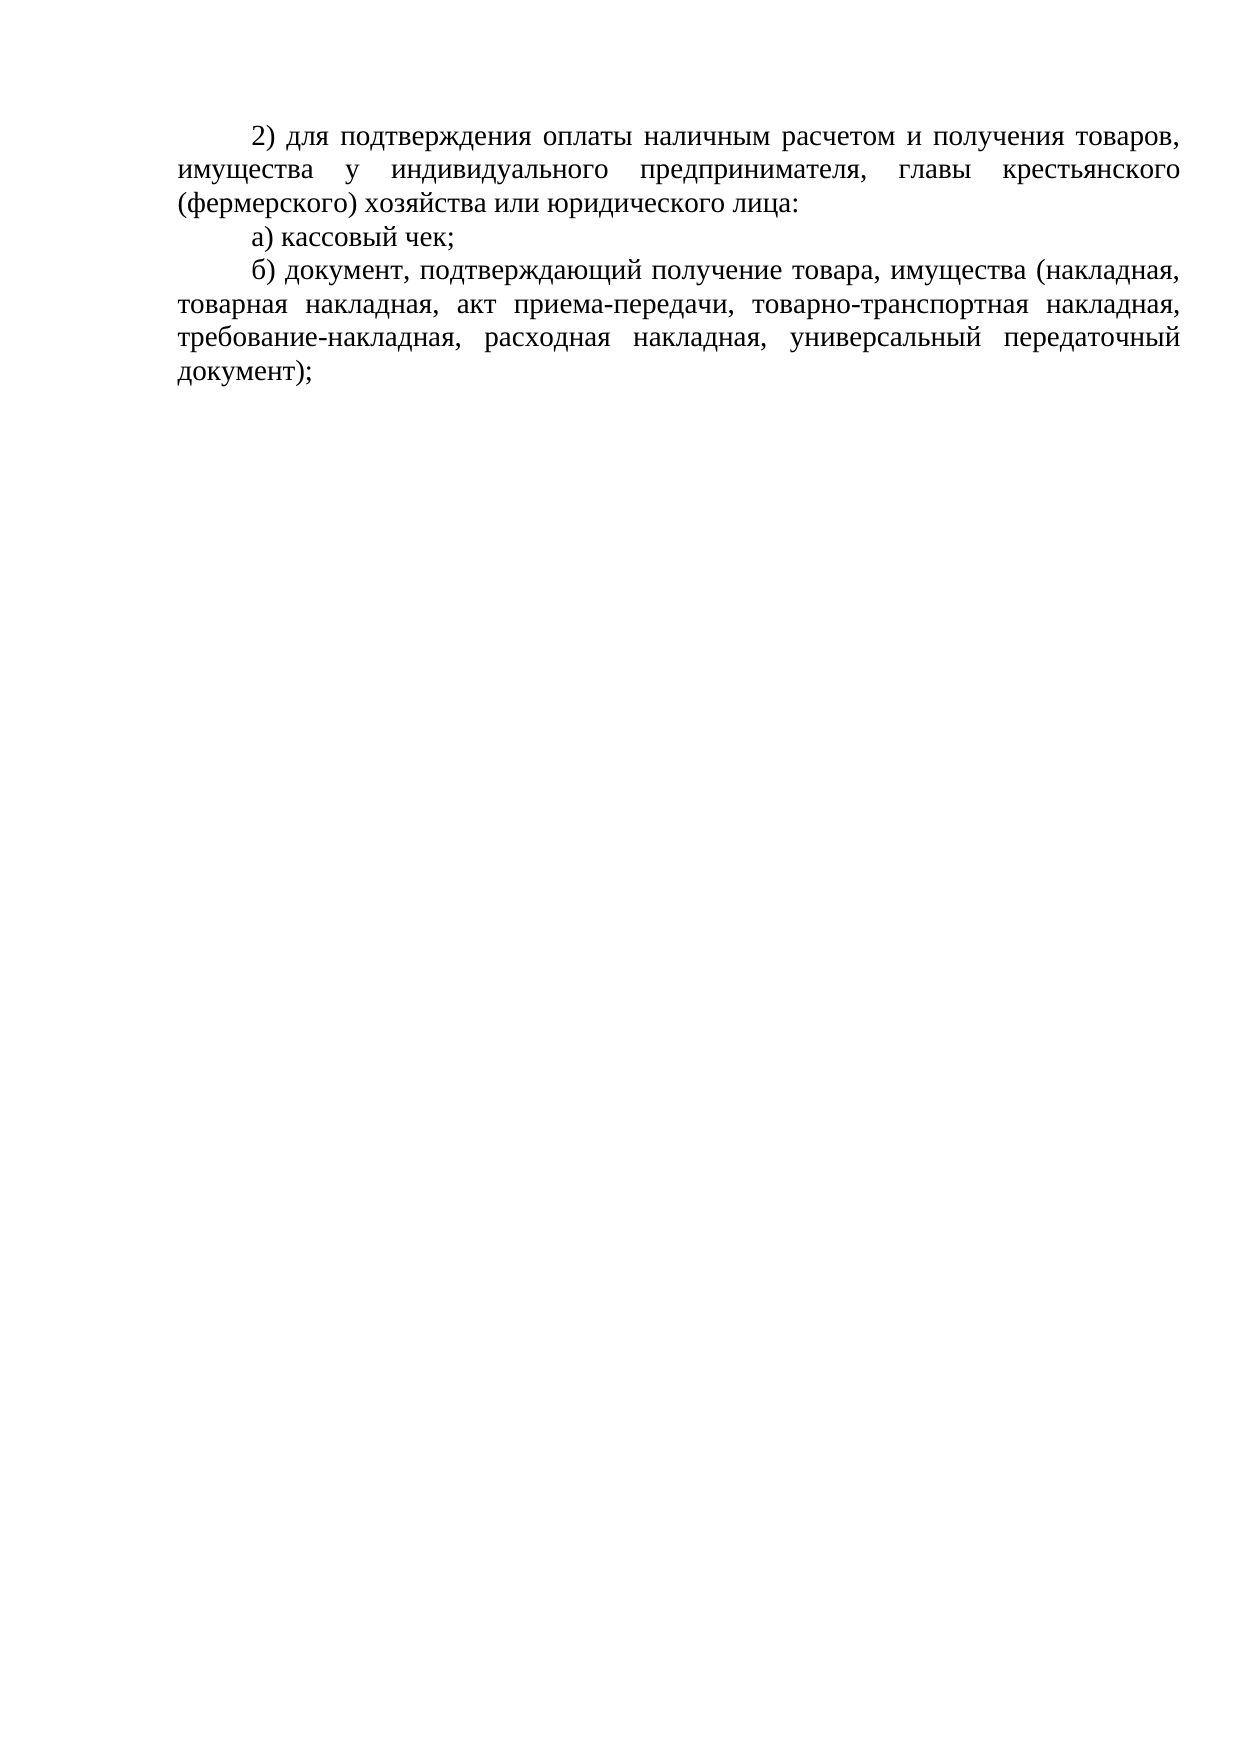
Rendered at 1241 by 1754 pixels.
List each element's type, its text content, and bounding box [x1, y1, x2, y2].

text а) кассовый чек; [177, 219, 1181, 252]
text б) документ, подтверждающий получение товара, имущества (накладная, товарная накладная, акт приема-передачи, товарно-транспортная накладная, требование-накладная, расходная накладная, универсальный передаточный документ); [177, 252, 1181, 386]
text 2) для подтверждения оплаты наличным расчетом и получения товаров, имущества у индивидуального предпринимателя, главы крестьянского (фермерского) хозяйства или юридического лица: [177, 118, 1181, 219]
